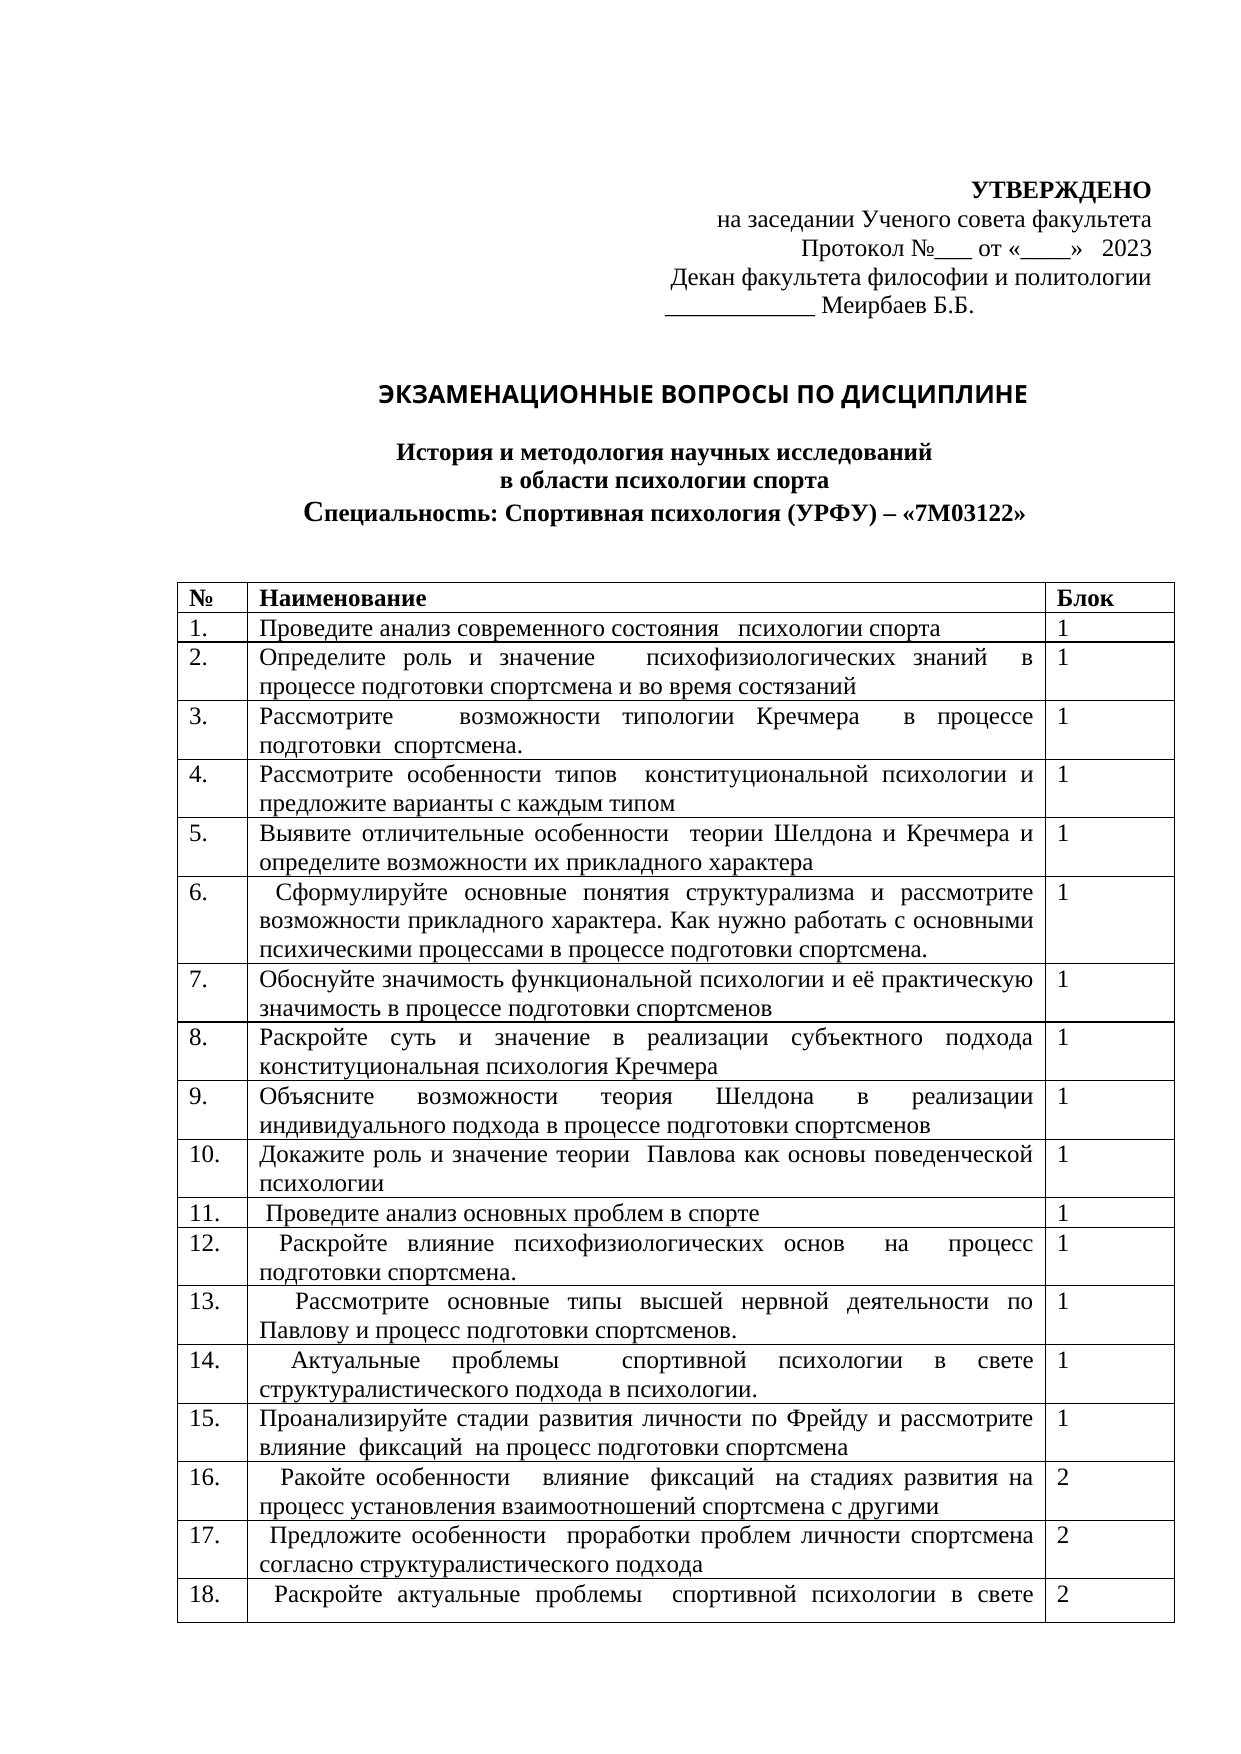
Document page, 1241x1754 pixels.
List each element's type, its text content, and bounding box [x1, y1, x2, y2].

table_cell Рассмотрите особенности типов конституциональной психологии и предложите варианты с каждым типом [248, 760, 1045, 817]
table_cell [178, 613, 247, 641]
table_cell 1 [1046, 613, 1174, 641]
table_cell [178, 701, 247, 758]
table_cell [178, 1404, 247, 1461]
table_cell 1 [1046, 1228, 1174, 1285]
table_cell 1 [1046, 760, 1174, 817]
table_cell [178, 818, 247, 876]
table_cell [178, 1579, 247, 1622]
table_cell Докажите роль и значение теории Павлова как основы поведенческой психологии [248, 1140, 1045, 1197]
table_cell [178, 1081, 247, 1138]
table_cell [178, 760, 247, 817]
table_cell 2 [1046, 1579, 1174, 1622]
table_cell [178, 1198, 247, 1227]
table_cell [178, 1521, 247, 1578]
table_cell [178, 1023, 247, 1080]
table_cell 1 [1046, 1198, 1174, 1227]
table_cell 2 [1046, 1521, 1174, 1578]
table_cell Выявите отличительные особенности теории Шелдона и Кречмера и определите возможности их прикладного характера [248, 818, 1045, 876]
table_cell Предложите особенности проработки проблем личности спортсмена согласно структуралистического подхода [248, 1521, 1045, 1578]
text в области психологии спорта [177, 466, 1152, 494]
table_cell [178, 1228, 247, 1285]
table_cell 1 [1046, 643, 1174, 700]
table_cell 1 [1046, 1404, 1174, 1461]
table_cell Проведите анализ основных проблем в спорте [248, 1198, 1045, 1227]
table_cell Определите роль и значение психофизиологических знаний в процессе подготовки спортсмена и во время состязаний [248, 643, 1045, 700]
table_cell Ракойте особенности влияние фиксаций на стадиях развития на процесс установления взаимоотношений спортсмена с другими [248, 1462, 1045, 1519]
table_cell 1 [1046, 818, 1174, 876]
table_cell 1 [1046, 1081, 1174, 1138]
table_cell 1 [1046, 1286, 1174, 1344]
table_header № [178, 583, 247, 612]
table_cell [178, 1286, 247, 1344]
table_cell 1 [1046, 701, 1174, 758]
text Специальносmь: Спортивная психология (УРФУ) – «7M03122» [177, 494, 1152, 528]
table_cell Рассмотрите основные типы высшей нервной деятельности по Павлову и процесс подготовки спортсменов. [248, 1286, 1045, 1344]
table_cell 2 [1046, 1462, 1174, 1519]
text Экзаменационные вопросы по дисциплине [177, 377, 1152, 411]
text Протокол №___ от «____» 2023 [177, 233, 1152, 262]
table_cell [178, 964, 247, 1021]
table_header Блок [1046, 583, 1174, 612]
table_header Наименование [248, 583, 1045, 612]
table_cell [178, 1345, 247, 1402]
table_cell [178, 1140, 247, 1197]
table_cell Обоснуйте значимость функциональной психологии и её практическую значимость в процессе подготовки спортсменов [248, 964, 1045, 1021]
table_cell 1 [1046, 877, 1174, 963]
table_cell [178, 643, 247, 700]
table_cell Актуальные проблемы спортивной психологии в свете структуралистического подхода в психологии. [248, 1345, 1045, 1402]
table_cell [178, 877, 247, 963]
table_cell Раскройте суть и значение в реализации субъектного подхода конституциональная психология Кречмера [248, 1023, 1045, 1080]
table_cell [248, 1579, 1045, 1622]
table_cell Раскройте влияние психофизиологических основ на процесс подготовки спортсмена. [248, 1228, 1045, 1285]
text История и методология научных исследований [177, 437, 1152, 466]
table_cell Сформулируйте основные понятия структурализма и рассмотрите возможности прикладного характера. Как нужно работать с основными психическими процессами в процессе подготовки спортсмена. [248, 877, 1045, 963]
text Декан факультета философии и политологии [177, 262, 1152, 291]
table_cell Объясните возможности теория Шелдона в реализации индивидуального подхода в процессе подготовки спортсменов [248, 1081, 1045, 1138]
text ____________ Меирбаев Б.Б. [177, 291, 1152, 319]
text УТВЕРЖДЕНО [177, 176, 1152, 204]
table_cell [178, 1462, 247, 1519]
table_cell 1 [1046, 964, 1174, 1021]
table_cell 1 [1046, 1140, 1174, 1197]
table_cell 1 [1046, 1345, 1174, 1402]
text на заседании Ученого совета факультета [177, 204, 1152, 233]
table_cell 1 [1046, 1023, 1174, 1080]
table_cell Проанализируйте стадии развития личности по Фрейду и рассмотрите влияние фиксаций на процесс подготовки спортсмена [248, 1404, 1045, 1461]
table_cell Проведите анализ современного состояния психологии спорта [248, 613, 1045, 641]
table_cell Рассмотрите возможности типологии Кречмера в процессе подготовки спортсмена. [248, 701, 1045, 758]
